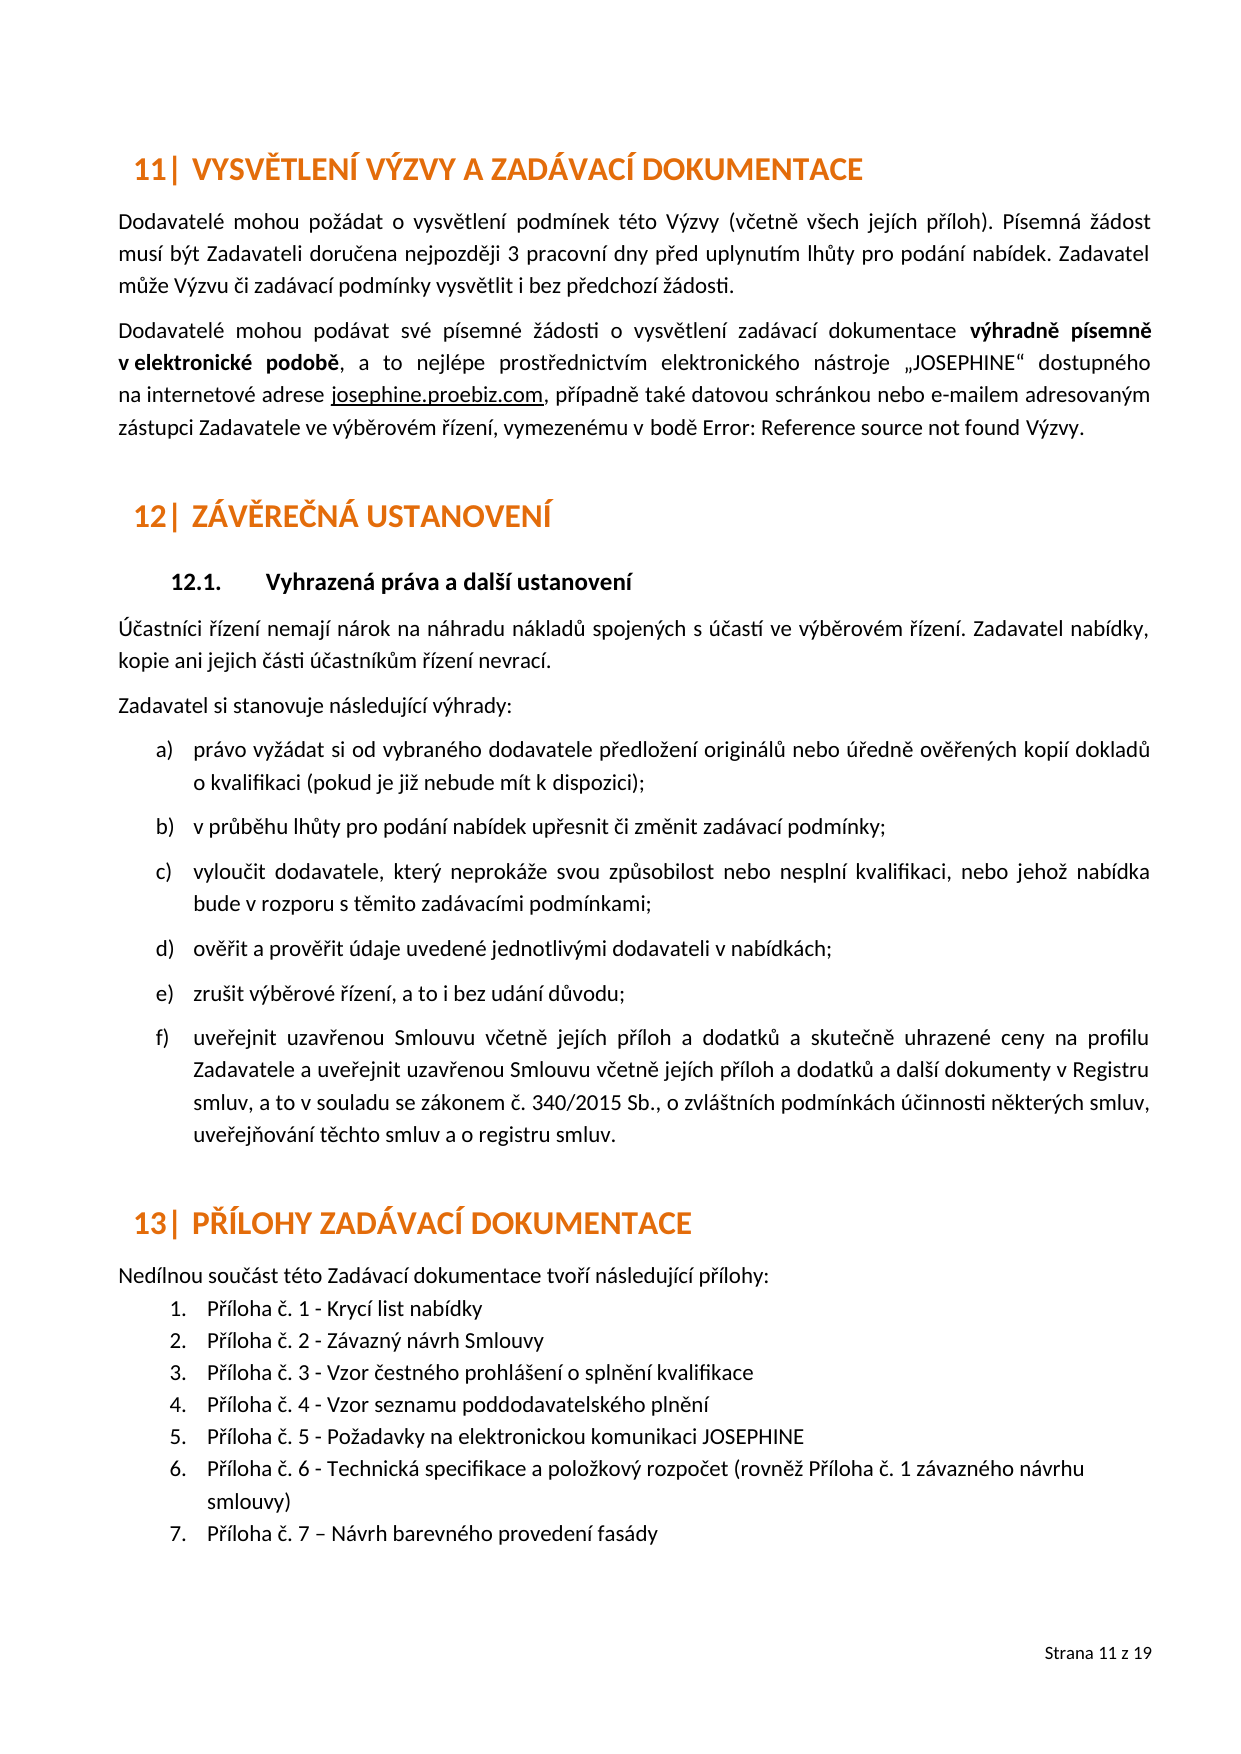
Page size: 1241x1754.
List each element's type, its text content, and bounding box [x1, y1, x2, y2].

subtitle Vyhrazená práva a další ustanovení [170, 567, 1152, 597]
list zrušit výběrové řízení, a to i bez udání důvodu; [156, 979, 1152, 1007]
text Zadavatel si stanovuje následující výhrady: [118, 691, 1152, 719]
list Příloha č. 3 - Vzor čestného prohlášení o splnění kvalifikace [169, 1358, 1152, 1386]
text Příloha č. 5 - Požadavky na elektronickou komunikaci JOSEPHINE [169, 1422, 1152, 1450]
text Příloha č. 4 - Vzor seznamu poddodavatelského plnění [169, 1390, 1152, 1418]
subtitle VYSVĚTLENÍ výzvy a zadávací dokumentace [133, 148, 1152, 188]
text Příloha č. 6 - Technická specifikace a položkový rozpočet (rovněž Příloha č. 1 závazného návrhu smlouvy) [169, 1454, 1152, 1515]
list Příloha č. 2 - Závazný návrh Smlouvy [169, 1326, 1152, 1354]
list právo vyžádat si od vybraného dodavatele předložení originálů nebo úředně ověřených kopií dokladů o kvalifikaci (pokud je již nebude mít k dispozici); [156, 736, 1152, 796]
list vyloučit dodavatele, který neprokáže svou způsobilost nebo nesplní kvalifikaci, nebo jehož nabídka bude v rozporu s těmito zadávacími podmínkami; [156, 857, 1152, 917]
text Účastníci řízení nemají nárok na náhradu nákladů spojených s účastí ve výběrovém řízení. Zadavatel nabídky, kopie ani jejich části účastníkům řízení nevrací. [118, 614, 1152, 674]
subtitle PŘÍLOHY ZADÁVACÍ DOKUMENTACE [133, 1202, 1152, 1243]
list uveřejnit uzavřenou Smlouvu včetně jejích příloh a dodatků a skutečně uhrazené ceny na profilu Zadavatele a uveřejnit uzavřenou Smlouvu včetně jejích příloh a dodatků a další dokumenty v Registru smluv, a to v souladu se zákonem č. 340/2015 Sb., o zvláštních podmínkách účinnosti některých smluv, uveřejňování těchto smluv a o registru smluv. [156, 1023, 1152, 1148]
list v průběhu lhůty pro podání nabídek upřesnit či změnit zadávací podmínky; [156, 812, 1152, 841]
text Příloha č. 7 – Návrh barevného provedení fasády [169, 1519, 1152, 1547]
text Dodavatelé mohou požádat o vysvětlení podmínek této Výzvy (včetně všech jejích příloh). Písemná žádost musí být Zadavateli doručena nejpozději 3 pracovní dny před uplynutím lhůty pro podání nabídek. Zadavatel může Výzvu či zadávací podmínky vysvětlit i bez předchozí žádosti. [118, 207, 1152, 299]
subtitle ZÁVĚREČNÁ USTANOVENÍ [133, 495, 1152, 536]
list ověřit a prověřit údaje uvedené jednotlivými dodavateli v nabídkách; [156, 934, 1152, 962]
list Příloha č. 1 - Krycí list nabídky [169, 1294, 1152, 1322]
text Nedílnou součást této Zadávací dokumentace tvoří následující přílohy: [118, 1261, 1152, 1289]
